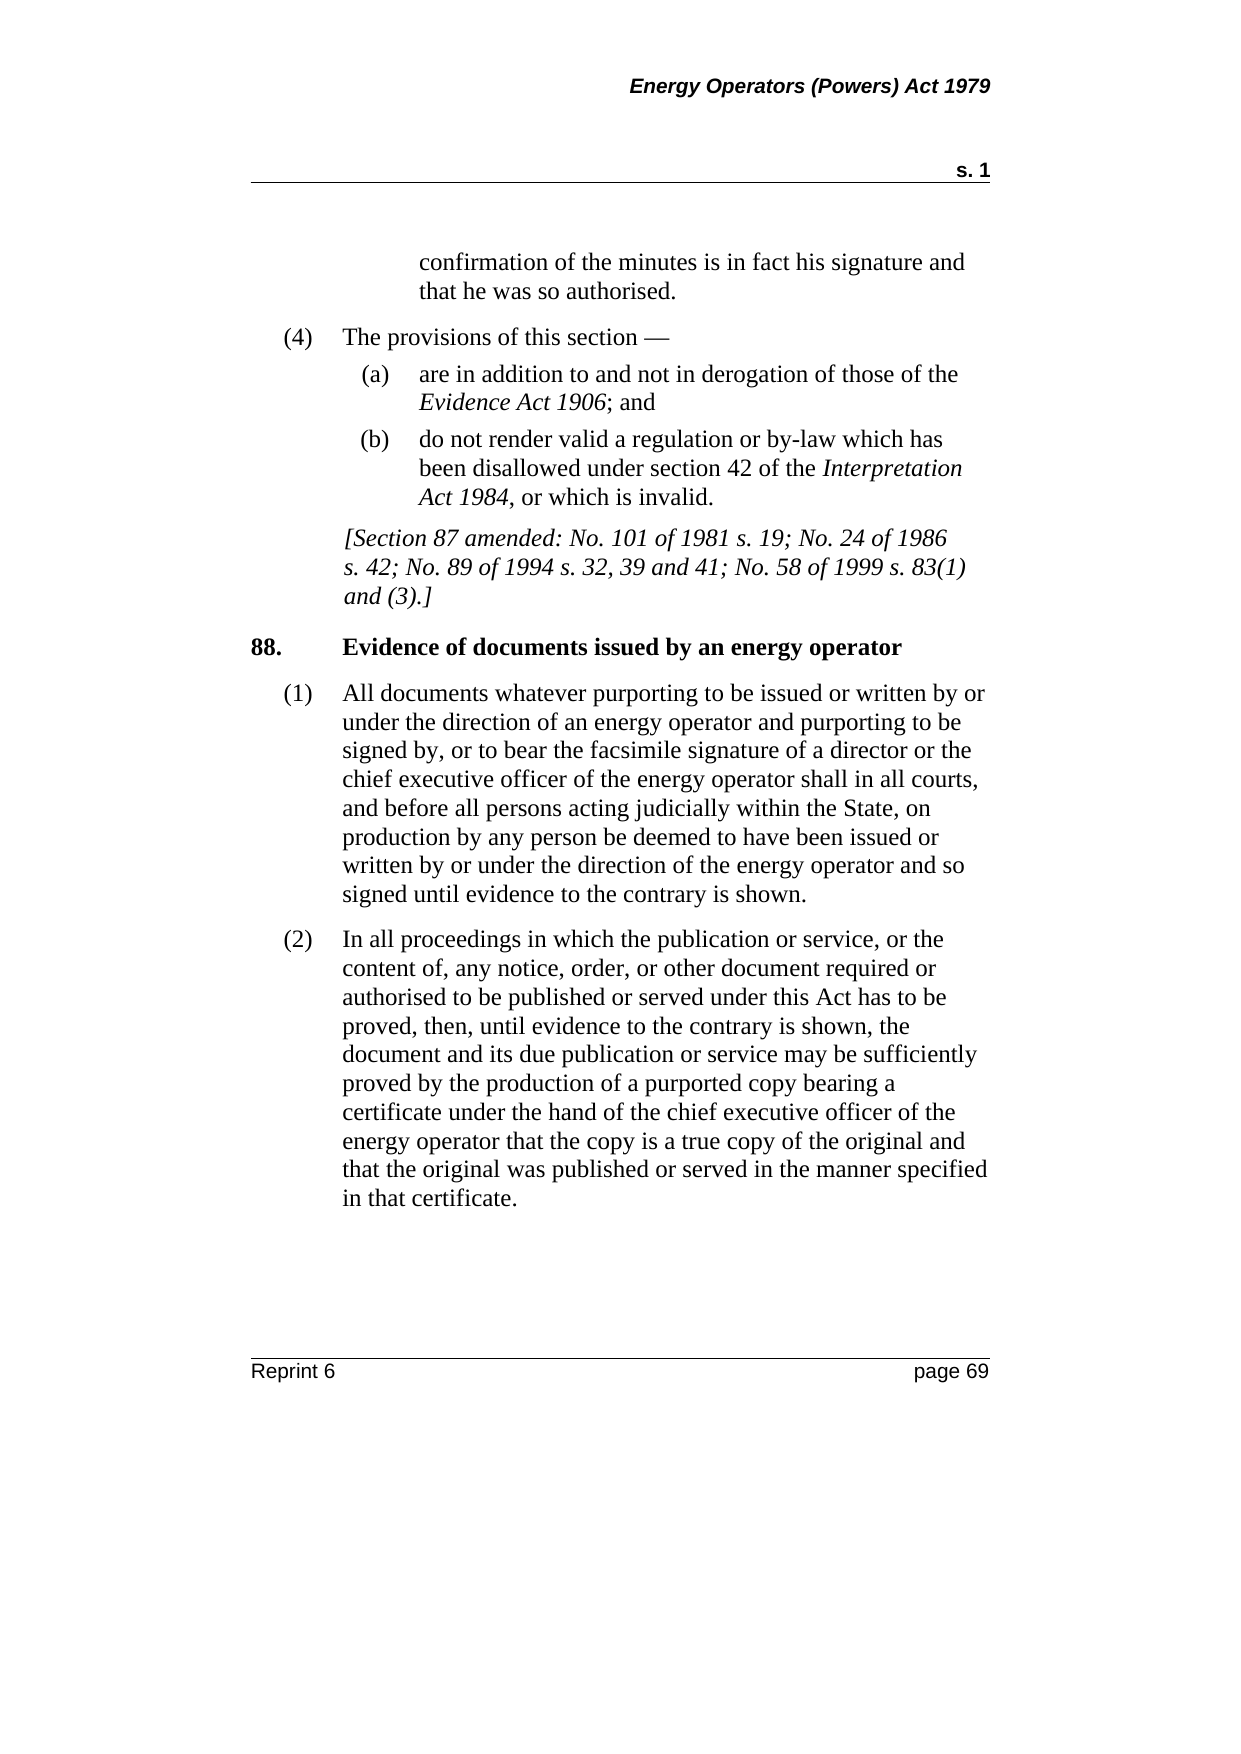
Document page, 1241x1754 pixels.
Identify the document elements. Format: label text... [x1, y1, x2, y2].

text (b) do not render valid a regulation or by-law which has been disallowed under section 42 of the Interpretation Act 1984, or which is invalid. [251, 424, 990, 511]
text (4) The provisions of this section — [251, 322, 990, 350]
text (2) In all proceedings in which the publication or service, or the content of, any notice, order, or other document required or authorised to be published or served under this Act has to be proved, then, until evidence to the contrary is shown, the document and its due publication or service may be sufficiently proved by the production of a purported copy bearing a certificate under the hand of the chief executive officer of the energy operator that the copy is a true copy of the original and that the original was published or served in the manner specified in that certificate. [251, 924, 990, 1212]
subtitle 88. Evidence of documents issued by an energy operator [251, 632, 990, 661]
text (1) All documents whatever purporting to be issued or written by or under the direction of an energy operator and purporting to be signed by, or to bear the facsimile signature of a director or the chief executive officer of the energy operator shall in all courts, and before all persons acting judicially within the State, on production by any person be deemed to have been issued or written by or under the direction of the energy operator and so signed until evidence to the contrary is shown. [251, 678, 990, 908]
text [251, 247, 990, 305]
text [Section 87 amended: No. 101 of 1981 s. 19; No. 24 of 1986 s. 42; No. 89 of 1994 s. 32, 39 and 41; No. 58 of 1999 s. 83(1) and (3).] [251, 523, 990, 609]
text (a) are in addition to and not in derogation of those of the Evidence Act 1906; and [251, 359, 990, 416]
